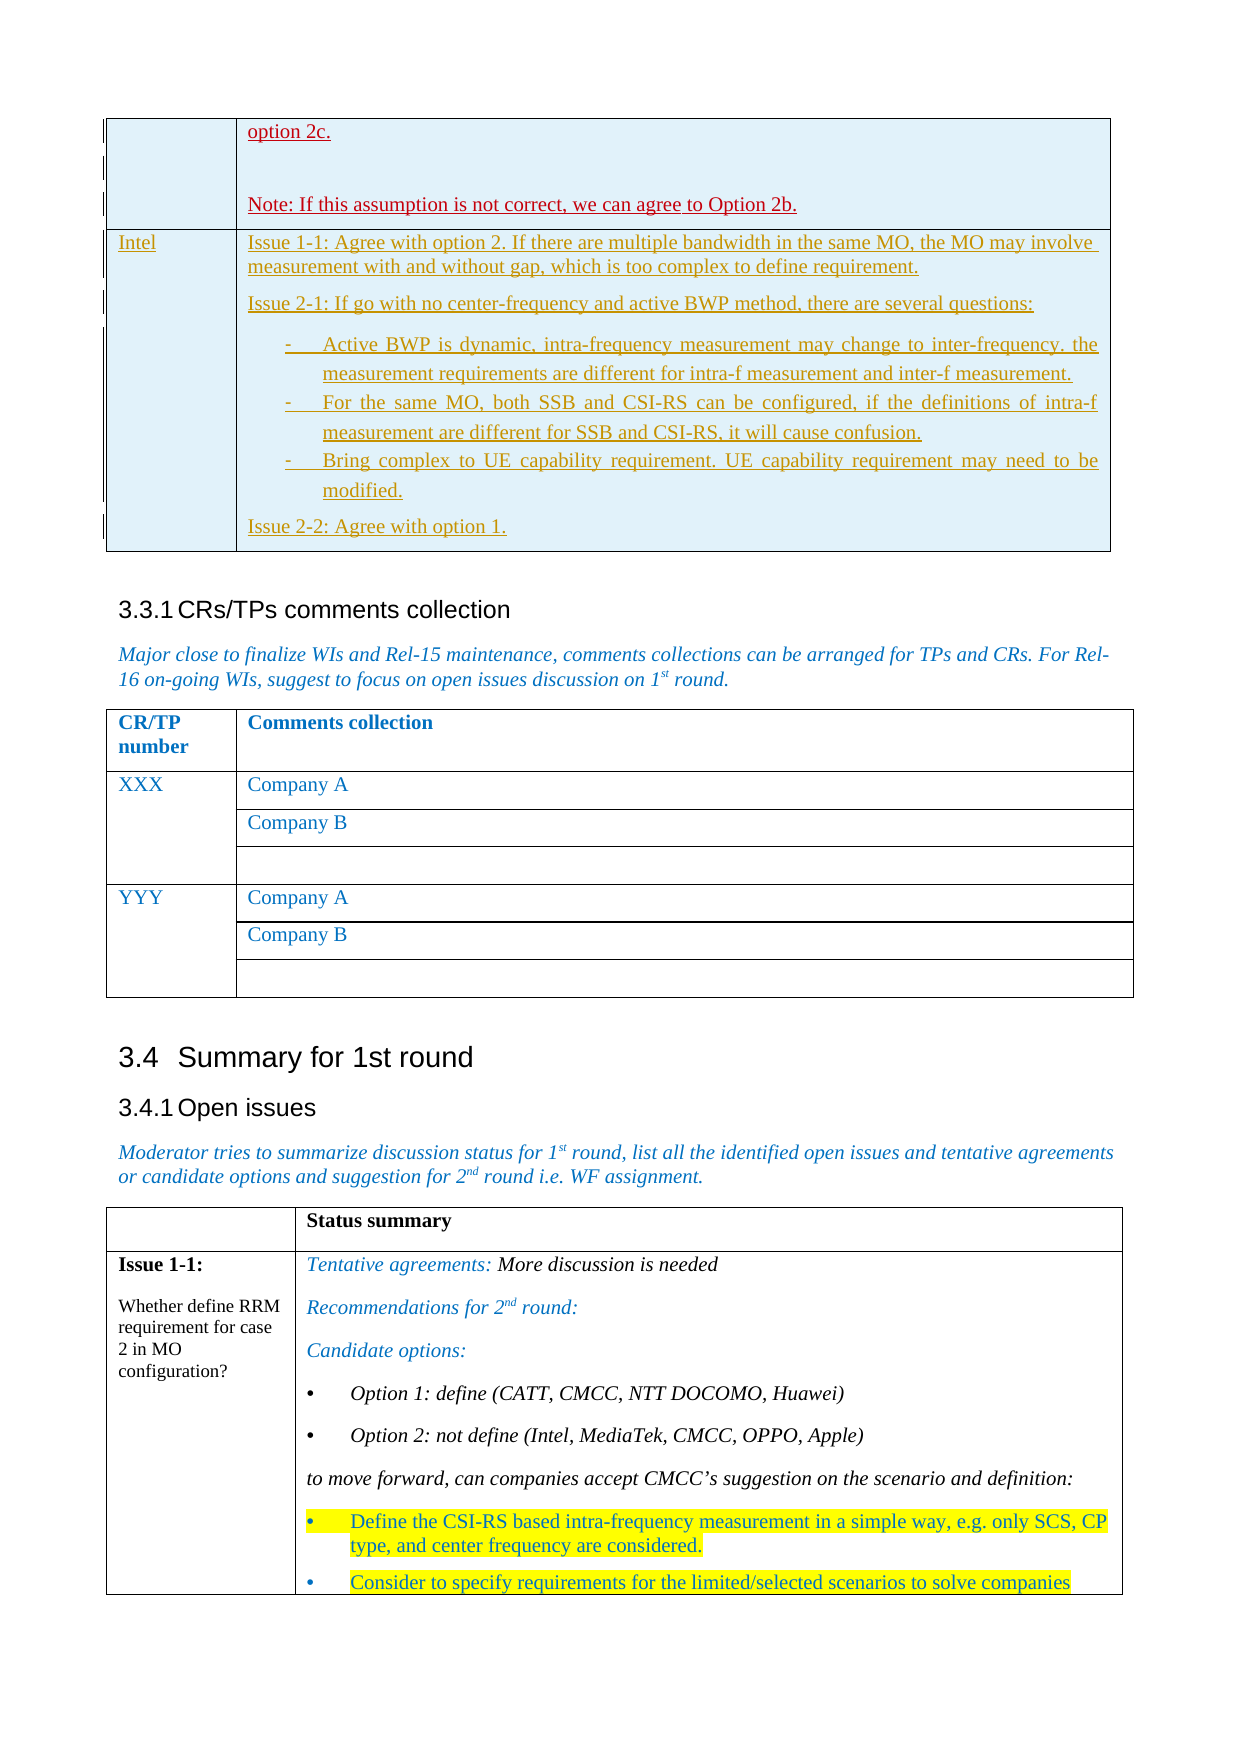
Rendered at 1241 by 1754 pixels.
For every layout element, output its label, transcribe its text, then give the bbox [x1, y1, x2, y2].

text Major close to finalize WIs and Rel-15 maintenance, comments collections can be arranged for TPs and CRs. For Rel-16 on-going WIs, suggest to focus on open issues discussion on 1st round. [118, 642, 1122, 691]
table_header Status summary [296, 1208, 1122, 1251]
table_header [107, 1208, 295, 1251]
subtitle 3.4.1 Open issues [118, 1093, 1122, 1121]
table_cell Company A [237, 772, 1133, 808]
table_cell Company B [237, 923, 1133, 959]
subtitle 3.4 Summary for 1st round [118, 1040, 1122, 1074]
table_header CR/TP number [107, 710, 236, 771]
text Moderator tries to summarize discussion status for 1st round, list all the identified open issues and tentative agreements or candidate options and suggestion for 2nd round i.e. WF assignment. [118, 1140, 1122, 1188]
subtitle 3.3.1 CRs/TPs comments collection [118, 595, 1122, 624]
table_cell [107, 1252, 295, 1594]
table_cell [296, 1252, 1122, 1594]
table_cell [237, 960, 1133, 997]
table_cell XXX [107, 772, 236, 884]
table_cell Company B [237, 810, 1133, 846]
table_cell [237, 847, 1133, 884]
table_cell Company A [237, 885, 1133, 921]
table_header Comments collection [237, 710, 1133, 771]
table_cell YYY [107, 885, 236, 997]
